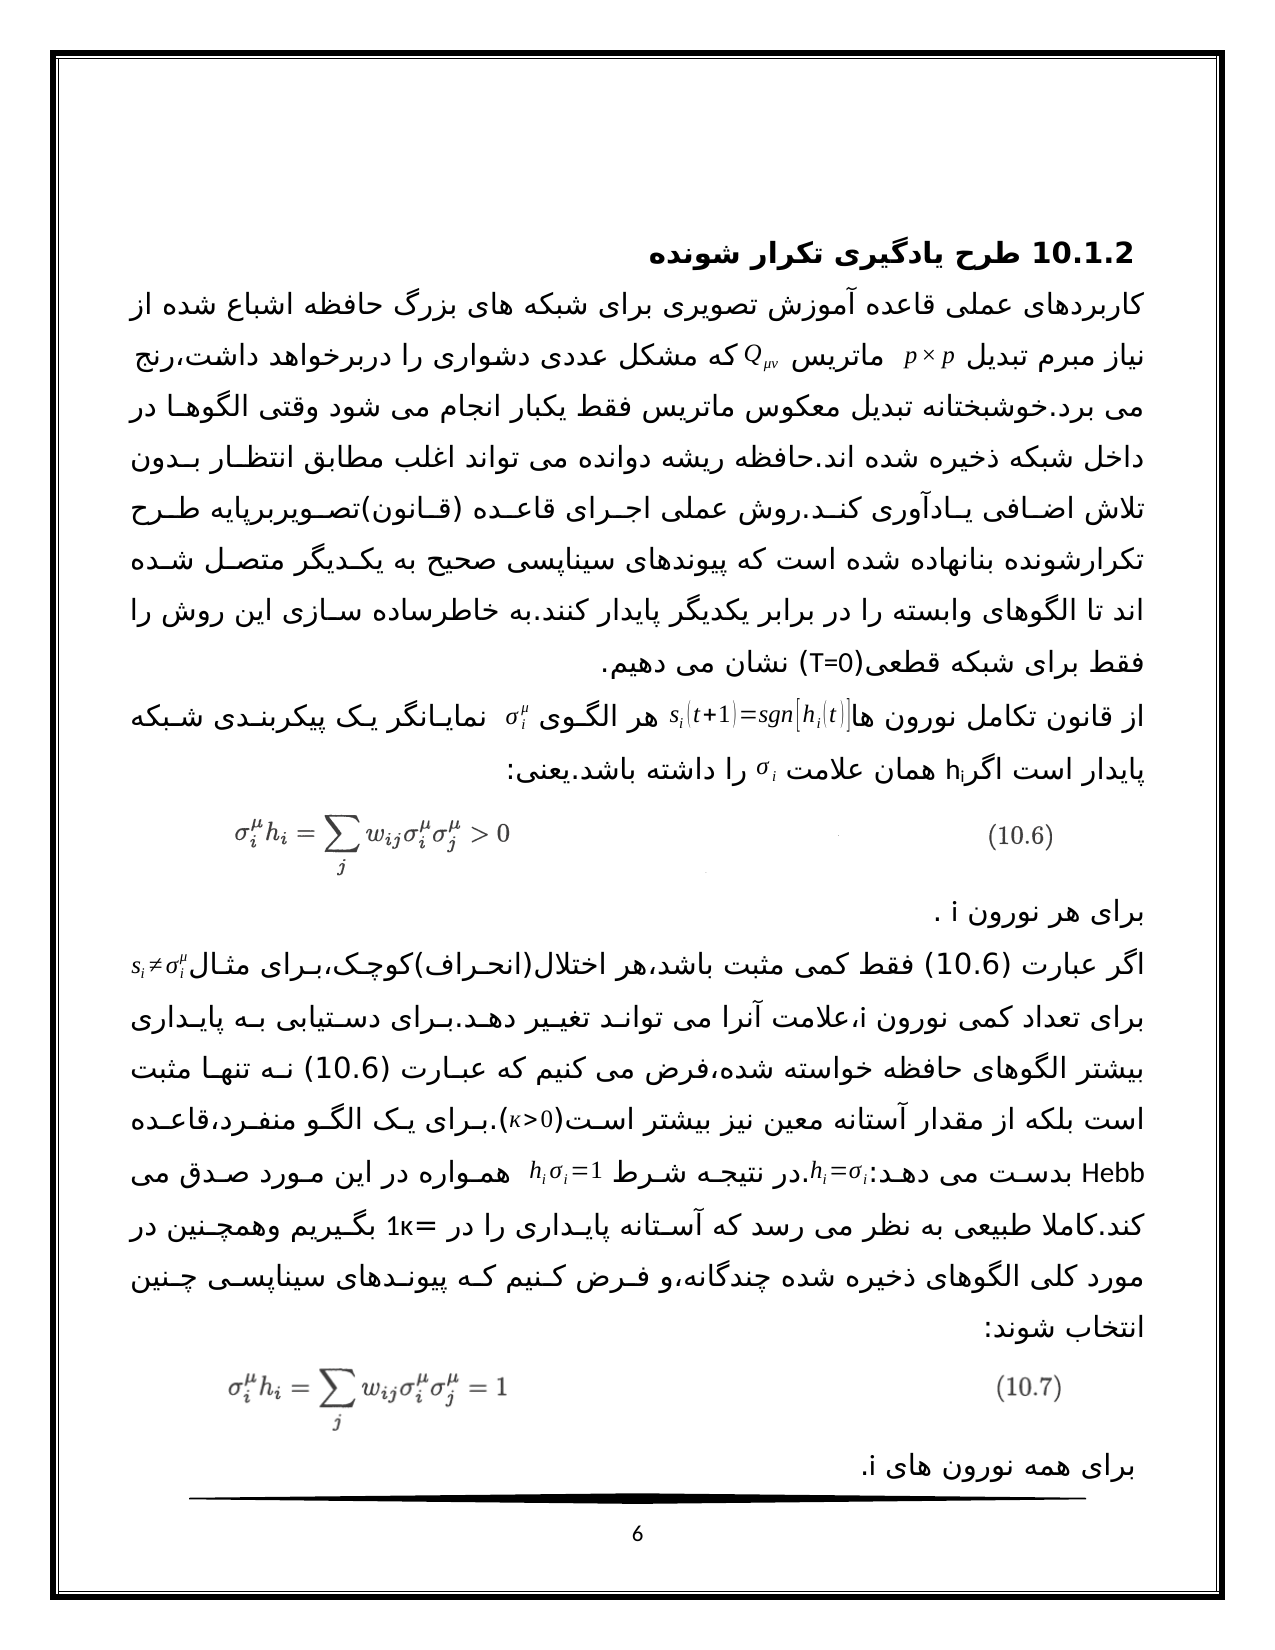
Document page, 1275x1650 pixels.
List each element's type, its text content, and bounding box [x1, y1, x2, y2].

text کاربردهای عملی قاعده آموزش تصویری برای شبکه های بزرگ حافظه اشباع شده از نیاز مبرم تبدیل ماتریس که مشکل عددی دشواری را دربرخواهد داشت،رنج می برد.خوشبختانه تبدیل معکوس ماتریس فقط یکبار انجام می شود وقتی الگوها در داخل شبکه ذخیره شده اند.حافظه ریشه دوانده می تواند اغلب مطابق انتظار بدون تلاش اضافی یادآوری کند.روش عملی اجرای قاعده (قانون)تصویربرپایه طرح تکرارشونده بنانهاده شده است که پیوندهای سیناپسی صحیح به یکدیگر متصل شده اند تا الگوهای وابسته را در برابر یکدیگر پایدار کنند.به خاطرساده سازی این روش را فقط برای شبکه قطعی(T=0) نشان می دهیم. [130, 288, 1145, 680]
text 10.1.2 طرح یادگیری تکرار شونده [130, 237, 1145, 271]
text برای هر نورون i . [130, 893, 1145, 929]
text از قانون تکامل نورون ها هر الگوی نمایانگر یک پیکربندی شبکه پایدار است اگرhi همان علامت را داشته باشد.یعنی: [130, 698, 1145, 787]
text اگر عبارت (10.6) فقط کمی مثبت باشد،هر اختلال(انحراف)کوچک،برای مثال برای تعداد کمی نورون i،علامت آنرا می تواند تغییر دهد.برای دستیابی به پایداری بیشتر الگوهای حافظه خواسته شده،فرض می کنیم که عبارت (10.6) نه تنها مثبت است بلکه از مقدار آستانه معین نیز بیشتر است().برای یک الگو منفرد،قاعده Hebb بدست می دهد:.در نتیجه شرط همواره در این مورد صدق می کند.کاملا طبیعی به نظر می رسد که آستانه پایداری را در =1ĸ بگیریم وهمچنین در مورد کلی الگوهای ذخیره شده چندگانه،و فرض کنیم که پیوندهای سیناپسی چنین انتخاب شوند: [130, 947, 1145, 1344]
text برای همه نورون های i. [130, 1447, 1145, 1483]
